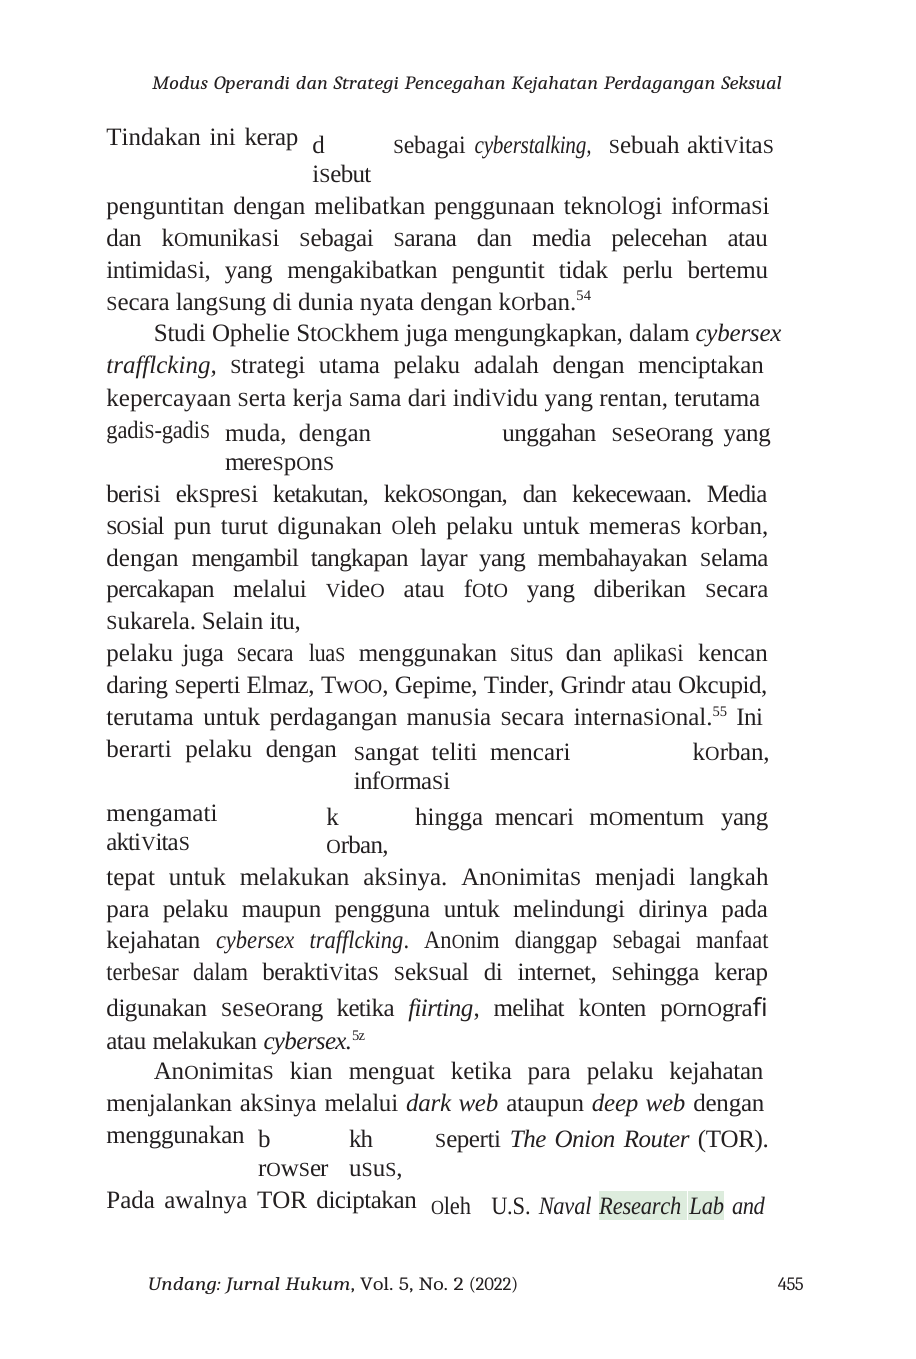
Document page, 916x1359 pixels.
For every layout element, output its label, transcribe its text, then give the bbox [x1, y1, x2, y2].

text sebuah aktivitas [608, 130, 822, 159]
text Pada awalnya TOR diciptakan [106, 1185, 418, 1213]
text kencan [698, 638, 822, 667]
text gadis-gadis [106, 415, 212, 443]
text menggunakan [359, 638, 498, 667]
text Tindakan ini kerap [106, 122, 301, 151]
text tepat untuk melakukan aksinya. Anonimitas menjadi langkah para pelaku maupun pengguna untuk melindungi dirinya pada kejahatan cybersex trafflcking. Anonim dianggap sebagai manfaat terbesar dalam beraktivitas seksual di internet, sehingga kerap digunakan seseorang ketika fiirting, melihat konten pornografi atau melakukan cybersex.5z [106, 862, 768, 1055]
text Studi Ophelie Stockhem juga mengungkapkan, dalam cybersex [153, 319, 822, 347]
text momentum [589, 802, 706, 830]
text yang [721, 802, 822, 830]
text terutama untuk perdagangan manusia secara internasional.55 Ini [106, 702, 822, 731]
text berarti pelaku dengan [106, 734, 338, 763]
text berisi ekspresi ketakutan, kekosongan, dan kekecewaan. Media sosial pun turut digunakan oleh pelaku untuk memeras korban, dengan mengambil tangkapan layar yang membahayakan selama percakapan melalui video atau foto yang diberikan secara sukarela. Selain itu, [106, 479, 768, 635]
text muda, dengan merespons [225, 418, 489, 476]
text seseorang yang [611, 418, 822, 447]
text trafflcking, strategi utama pelaku adalah dengan menciptakan [106, 351, 822, 379]
text daring seperti Elmaz, Twoo, Gepime, Tinder, Grindr atau Okcupid, [106, 670, 822, 699]
text situs [510, 638, 554, 667]
text oleh 44U.S. Naval Research Lab and [431, 1188, 822, 1222]
text khusus, [349, 1124, 422, 1181]
text penguntitan dengan melibatkan penggunaan teknologi informasi [106, 191, 822, 220]
text sangat teliti mencari informasi [354, 737, 677, 795]
text Anonimitas kian menguat ketika para pelaku kejahatan [153, 1058, 822, 1085]
text menggunakan [106, 1121, 246, 1149]
text disebut [312, 130, 382, 188]
text dan aplikasi [566, 638, 686, 667]
text korban, [326, 802, 401, 859]
text secara [237, 638, 297, 667]
text mengamati aktivitas [106, 798, 312, 856]
text menjalankan aksinya melalui dark web ataupun deep web dengan [106, 1088, 822, 1117]
text browser [258, 1124, 337, 1181]
text hingga mencari [415, 802, 575, 830]
text unggahan [502, 418, 598, 447]
text sebagai cyberstalking, [393, 130, 598, 159]
text korban, [692, 737, 822, 766]
text luas [308, 638, 347, 667]
text seperti The Onion Router (TOR). [435, 1124, 822, 1153]
text kepercayaan serta kerja sama dari individu yang rentan, terutama [106, 383, 822, 411]
text dan komunikasi sebagai sarana dan media pelecehan atau intimidasi, yang mengakibatkan penguntit tidak perlu bertemu secara langsung di dunia nyata dengan korban.54 [106, 223, 768, 316]
text pelaku juga [106, 638, 224, 667]
